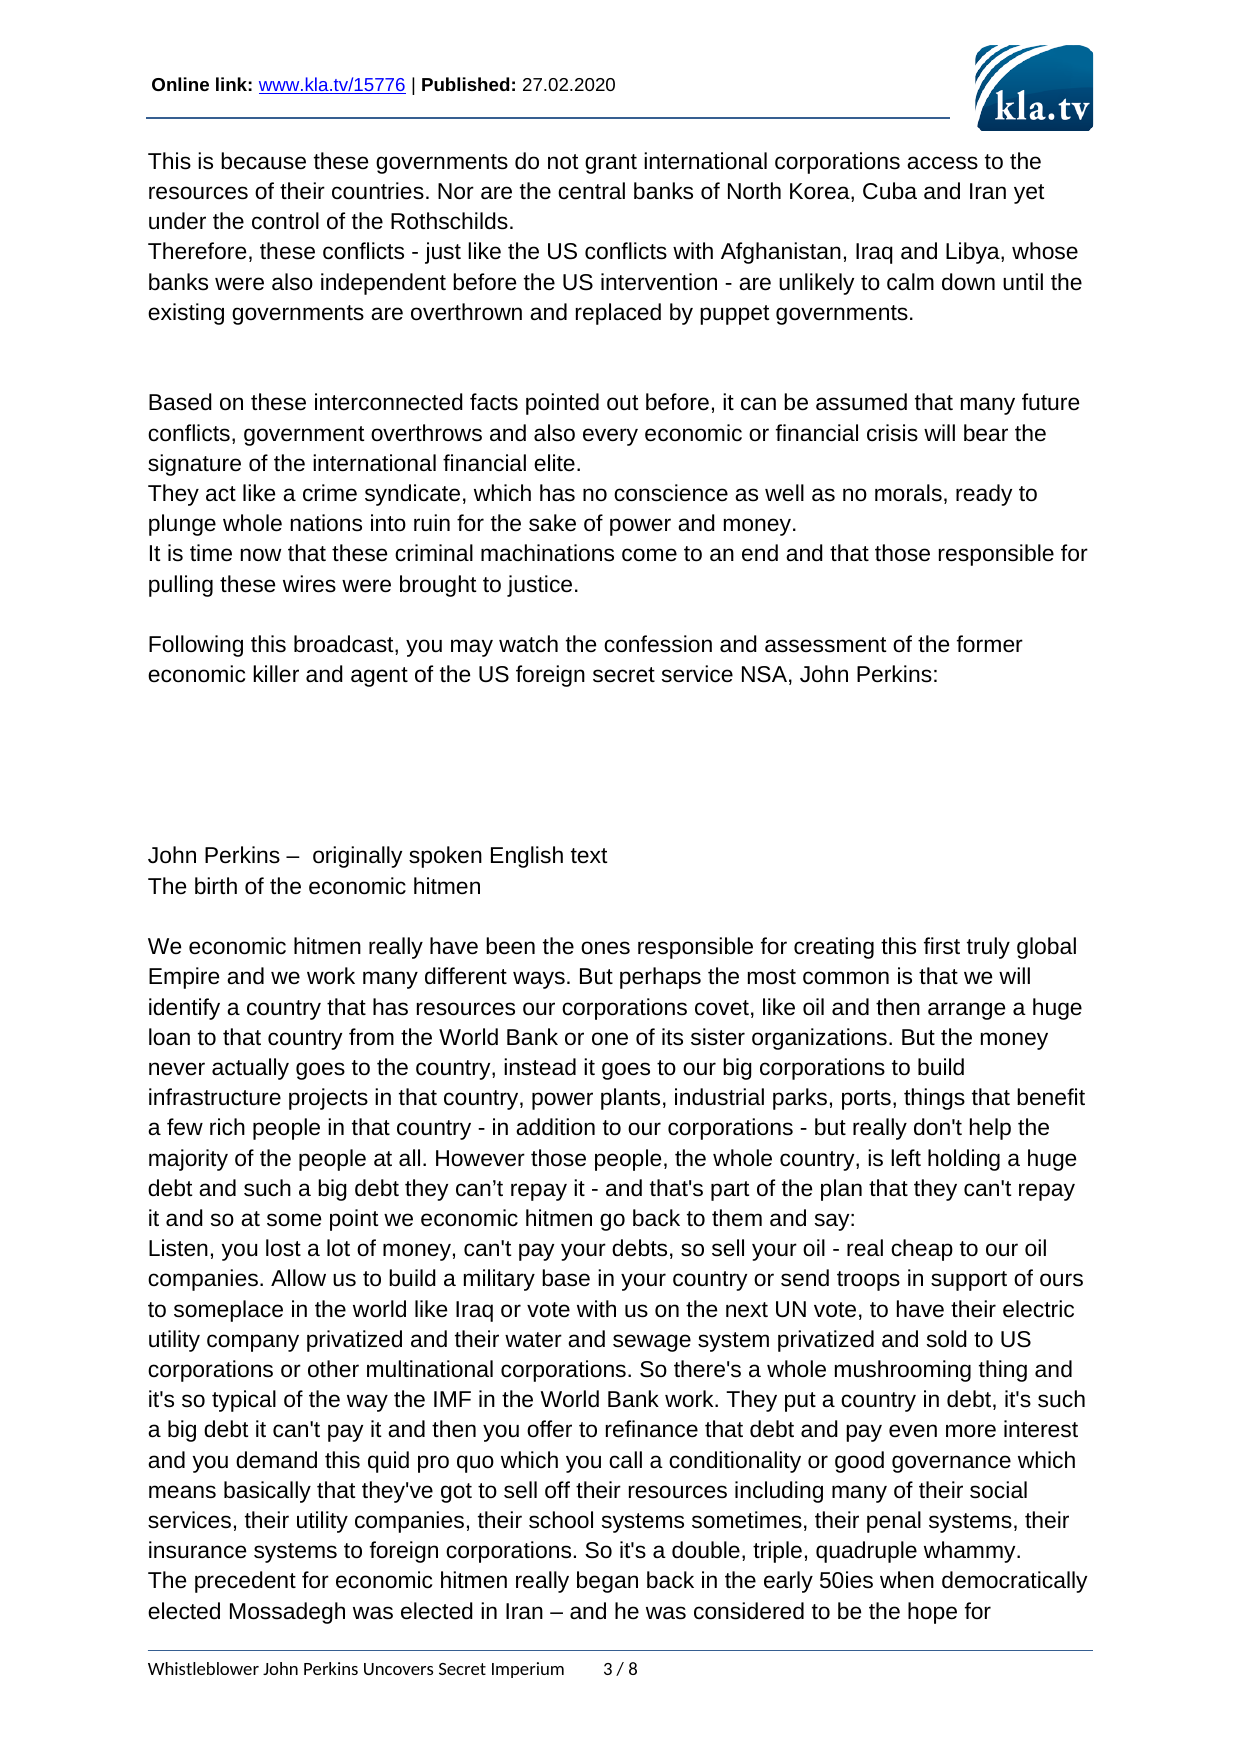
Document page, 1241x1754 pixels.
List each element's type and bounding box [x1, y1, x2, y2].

text [148, 148, 1093, 1624]
